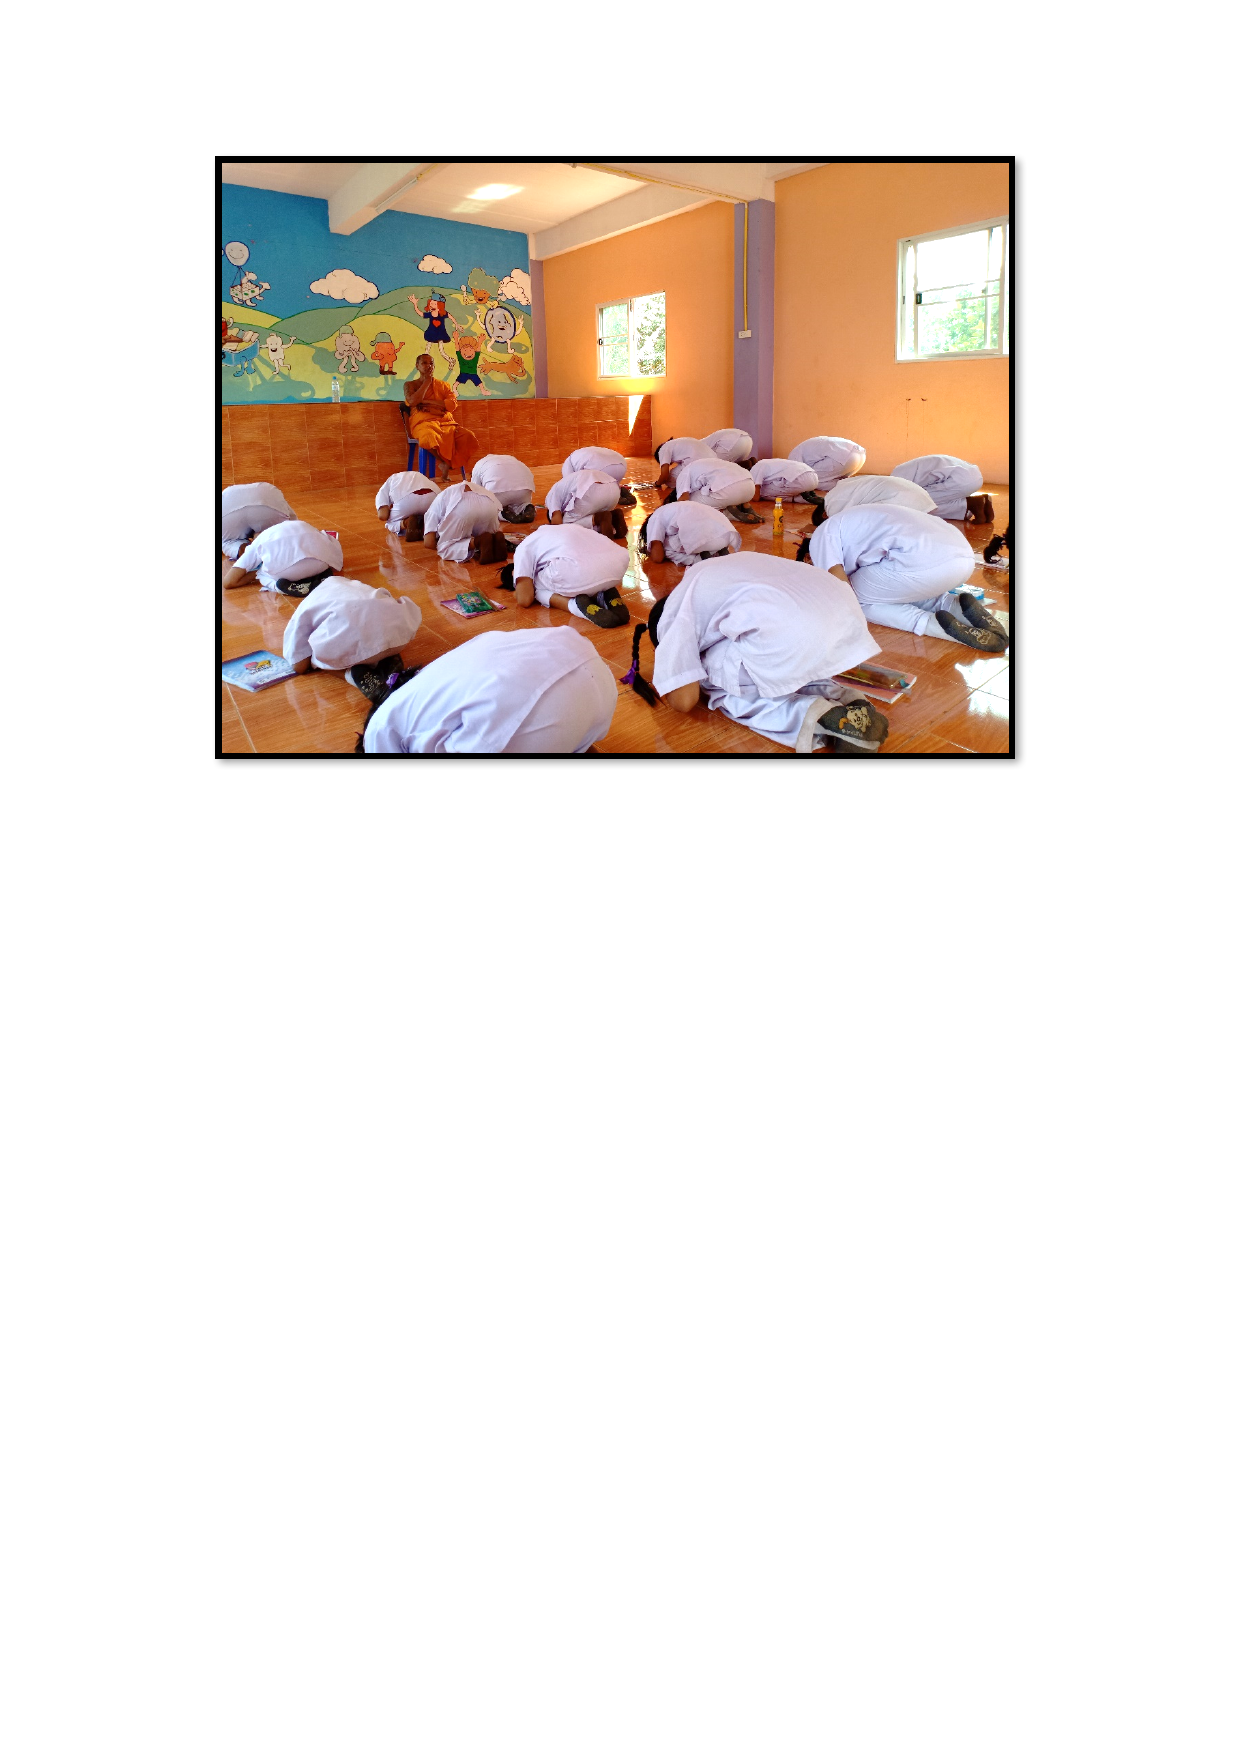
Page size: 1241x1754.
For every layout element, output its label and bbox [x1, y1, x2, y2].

picture [222, 163, 1009, 753]
